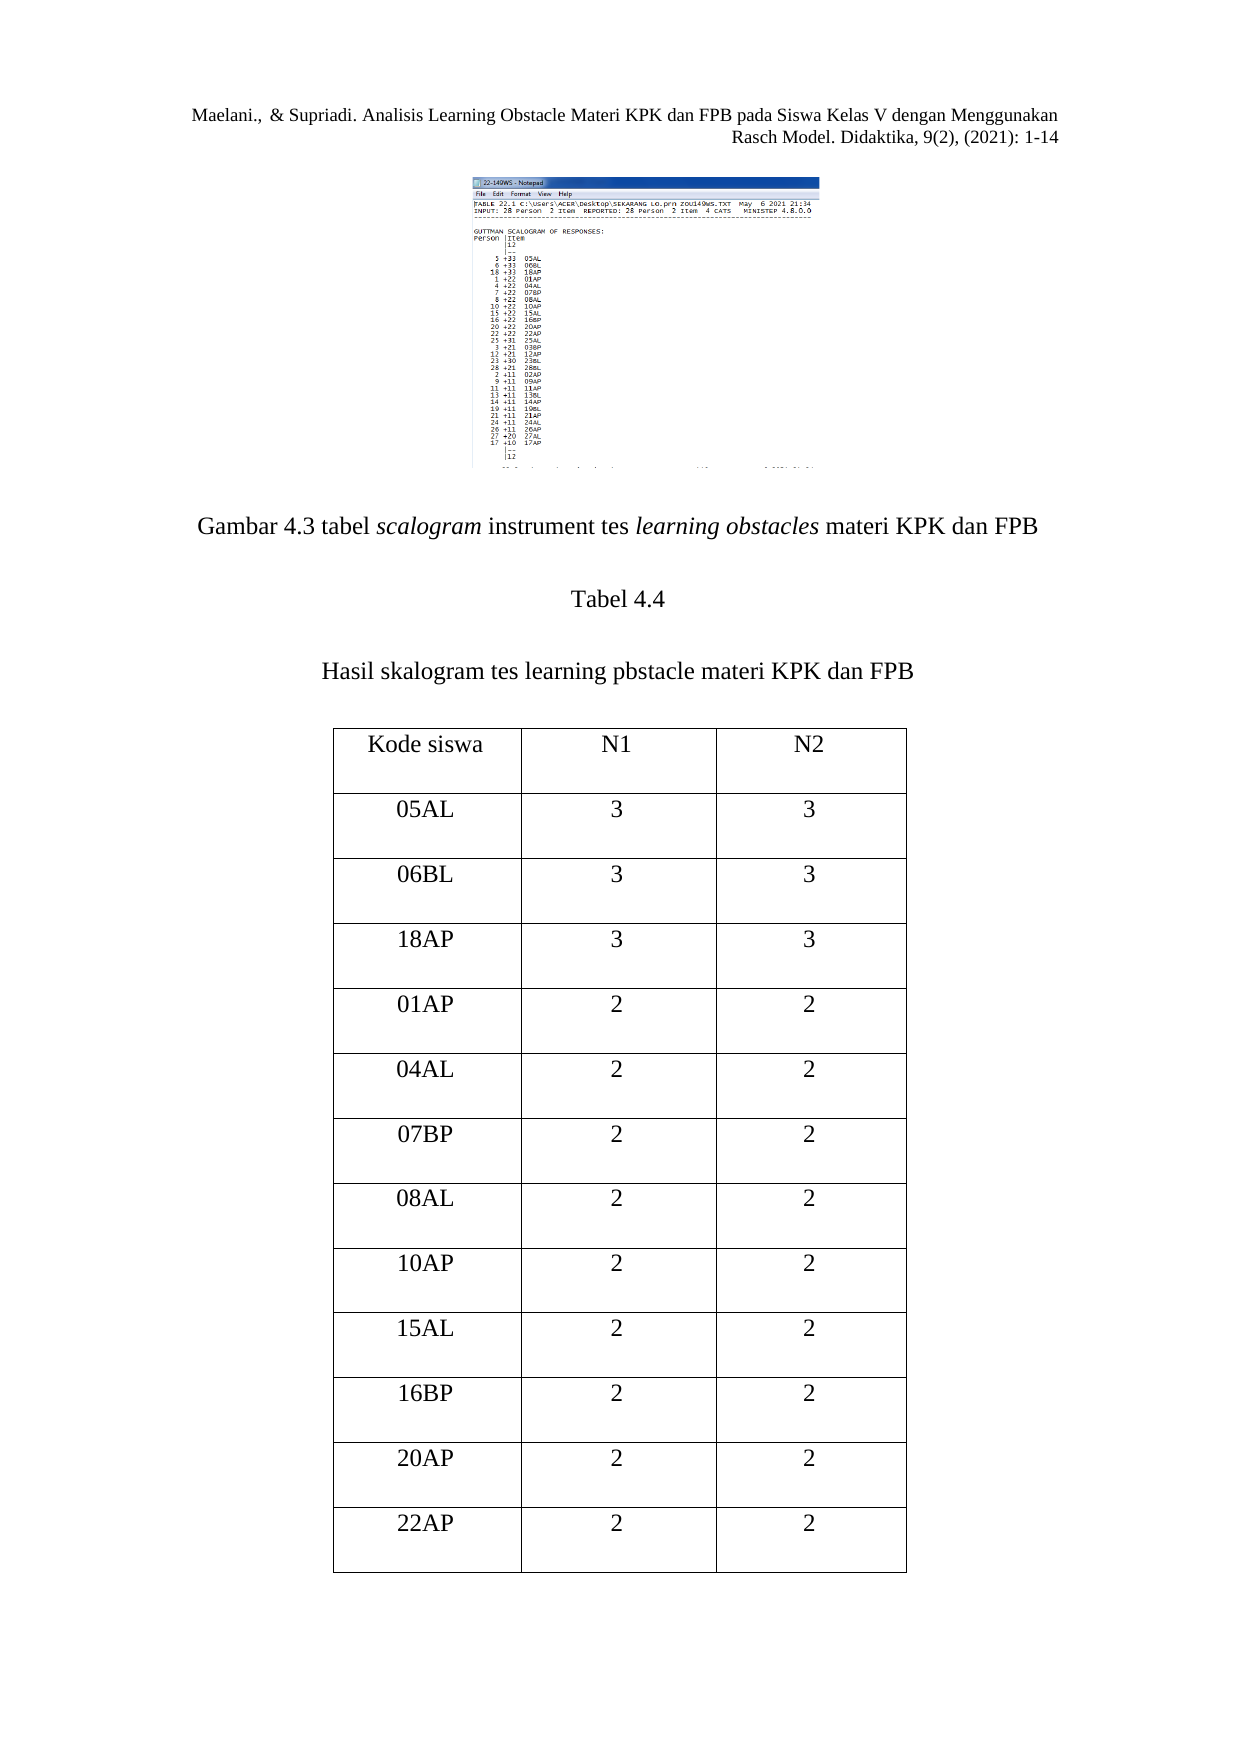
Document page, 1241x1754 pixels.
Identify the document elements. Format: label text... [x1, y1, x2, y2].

picture [472, 177, 820, 468]
table_cell 06BL [334, 859, 521, 923]
table_cell 2 [522, 1443, 716, 1507]
table_cell 3 [522, 794, 716, 858]
table_cell 2 [717, 1443, 906, 1507]
table_cell 3 [717, 794, 906, 858]
text Tabel 4.4 [187, 584, 1049, 612]
table_cell 2 [717, 1378, 906, 1442]
table_cell 2 [717, 1249, 906, 1312]
table_cell 15AL [334, 1313, 521, 1377]
table_header N1 [522, 729, 716, 793]
table_cell 2 [717, 1119, 906, 1182]
table_cell 3 [522, 859, 716, 923]
table_cell 2 [522, 1378, 716, 1442]
table_header Kode siswa [334, 729, 521, 793]
table_cell 07BP [334, 1119, 521, 1182]
table_cell 2 [522, 1184, 716, 1247]
table_cell 05AL [334, 794, 521, 858]
table_cell 22AP [334, 1508, 521, 1572]
table_cell 2 [522, 1313, 716, 1377]
table_cell 2 [717, 1313, 906, 1377]
table_cell 3 [717, 924, 906, 988]
table_cell 18AP [334, 924, 521, 988]
table_cell 2 [717, 989, 906, 1053]
table_cell 3 [522, 924, 716, 988]
table_cell 2 [717, 1054, 906, 1118]
text Gambar 4.3 tabel scalogram instrument tes learning obstacles materi KPK dan FPB [187, 511, 1049, 540]
table_cell 01AP [334, 989, 521, 1053]
table_cell 2 [717, 1184, 906, 1247]
text Hasil skalogram tes learning pbstacle materi KPK dan FPB [187, 656, 1049, 685]
table_cell 10AP [334, 1249, 521, 1312]
table_cell 08AL [334, 1184, 521, 1247]
table_cell 2 [717, 1508, 906, 1572]
table_cell 2 [522, 1508, 716, 1572]
table_cell 2 [522, 989, 716, 1053]
table_cell 16BP [334, 1378, 521, 1442]
table_cell 20AP [334, 1443, 521, 1507]
table_header N2 [717, 729, 906, 793]
table_cell 2 [522, 1119, 716, 1182]
table_cell 04AL [334, 1054, 521, 1118]
table_cell 3 [717, 859, 906, 923]
table_cell 2 [522, 1054, 716, 1118]
table_cell 2 [522, 1249, 716, 1312]
